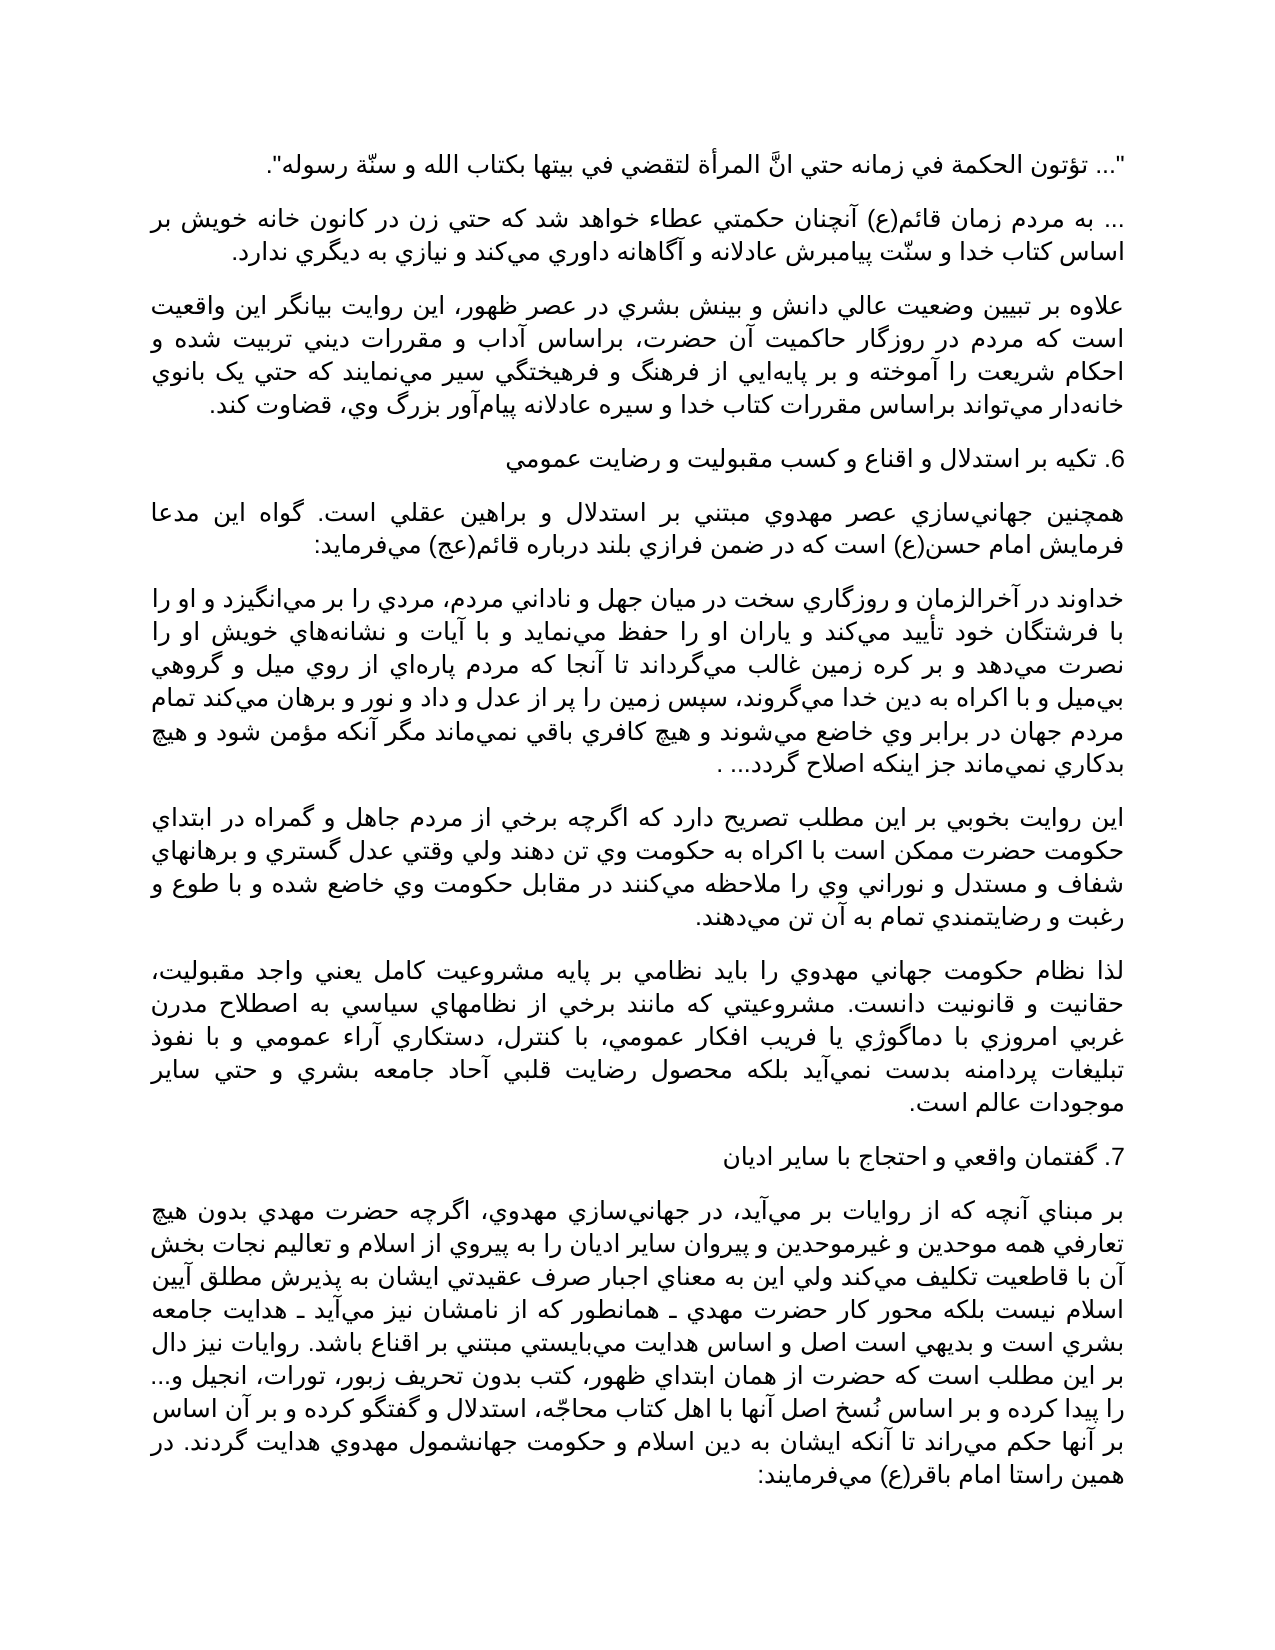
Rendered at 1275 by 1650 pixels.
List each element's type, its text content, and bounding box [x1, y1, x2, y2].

text 7. گفتمان واقعي و احتجاج با ساير اديان [150, 1142, 1125, 1171]
text 6. تکيه بر استدلال و اقناع و کسب مقبوليت و رضايت عمومي [150, 444, 1125, 472]
text همچنين جهاني‌سازي عصر مهدوي مبتني بر استدلال و براهين عقلي است. گواه اين مدعا فرمايش امام حسن(ع) است که در ضمن فرازي بلند درباره قائم(عج) مي‌فرمايد: [150, 497, 1125, 559]
text علاوه بر تبيين وضعيت عالي دانش و بينش بشري در عصر ظهور، اين روايت بيانگر اين واقعيت است که مردم در روزگار حاکميت آن حضرت، براساس آداب و مقررات ديني تربيت شده و احکام شريعت را آموخته و بر پايه‌ايي از فرهنگ و فرهيختگي سير مي‌نمايند که حتي يک بانوي خانه‌دار مي‌تواند براساس مقررات کتاب خدا و سيره عادلانه پيام‌آور بزرگ وي، قضاوت کند. [150, 291, 1125, 418]
text خداوند در آخرالزمان و روزگاري سخت در ميان جهل و ناداني مردم، مردي را بر مي‌انگيزد و او را با فرشتگان خود تأييد مي‌کند و ياران او را حفظ مي‌نمايد و با آيات و نشانه‌هاي خويش او را نصرت مي‌دهد و بر کره زمين غالب مي‌گرداند تا آنجا که مردم پاره‌اي از روي ميل و گروهي بي‌ميل و با اکراه به دين خدا مي‌گروند، سپس زمين را پر از عدل و داد و نور و برهان مي‌کند تمام مردم جهان در برابر وي خاضع مي‌شوند و هيچ کافري باقي نمي‌ماند مگر آنکه مؤمن شود و هيچ بدکاري نمي‌ماند جز اينکه اصلاح گردد... . [150, 584, 1125, 778]
text لذا نظام حکومت جهاني مهدوي را بايد نظامي بر پايه مشروعيت کامل يعني واجد مقبوليت، حقانيت و قانونيت دانست. مشروعيتي که مانند برخي از نظامهاي سياسي به اصطلاح مدرن غربي امروزي با دماگوژي يا فريب افکار عمومي، با کنترل، دستکاري آراء عمومي و با نفوذ تبليغات پردامنه بدست نمي‌آيد بلکه محصول رضايت قلبي آحاد جامعه بشري و حتي ساير موجودات عالم است. [150, 956, 1125, 1117]
text "... تؤتون الحکمة في زمانه حتي انَّ المرأة لتقضي في بيتها بکتاب الله و سنّة رسوله". [150, 150, 1125, 179]
text اين روايت بخوبي بر اين مطلب تصريح دارد که اگرچه برخي از مردم جاهل و گمراه در ابتداي حکومت حضرت ممکن است با اکراه به حکومت وي تن دهند ولي وقتي عدل گستري و برهانهاي شفاف و مستدل و نوراني وي را ملاحظه مي‌کنند در مقابل حکومت وي خاضع شده و با طوع و رغبت و رضايتمندي تمام به آن تن مي‌دهند. [150, 803, 1125, 931]
text ... به مردم زمان قائم(ع) آنچنان حکمتي عطاء خواهد شد که حتي زن در کانون خانه خويش بر اساس کتاب خدا و سنّت پيامبرش عادلانه و آگاهانه داوري مي‌کند و نيازي به ديگري ندارد. [150, 204, 1125, 266]
text بر مبناي آنچه که از روايات بر مي‌آيد، در جهاني‌سازي مهدوي، اگرچه حضرت مهدي بدون هيچ تعارفي همه موحدين و غيرموحدين و پيروان ساير اديان را به پيروي از اسلام و تعاليم نجات بخش آن با قاطعيت تکليف مي‌کند ولي اين به معناي اجبار صرف عقيدتي ايشان به پذيرش مطلق آيين اسلام نيست بلکه محور کار حضرت مهدي ـ همانطور که از نامشان نيز مي‌آيد ـ هدايت جامعه بشري است و بديهي است اصل و اساس هدايت مي‌بايستي مبتني بر اقناع باشد. روايات نيز دال بر اين مطلب است که حضرت از همان ابتداي ظهور، کتب بدون تحريف زبور، تورات، انجيل و... را پيدا کرده و بر اساس نُسخ اصل آنها با اهل کتاب محاجّه، استدلال و گفتگو کرده و بر آن اساس بر آنها حکم مي‌راند تا آنکه ايشان به دين اسلام و حکومت جهانشمول مهدوي هدايت گردند. در همين راستا امام باقر(ع) مي‌فرمايند: [150, 1196, 1125, 1489]
